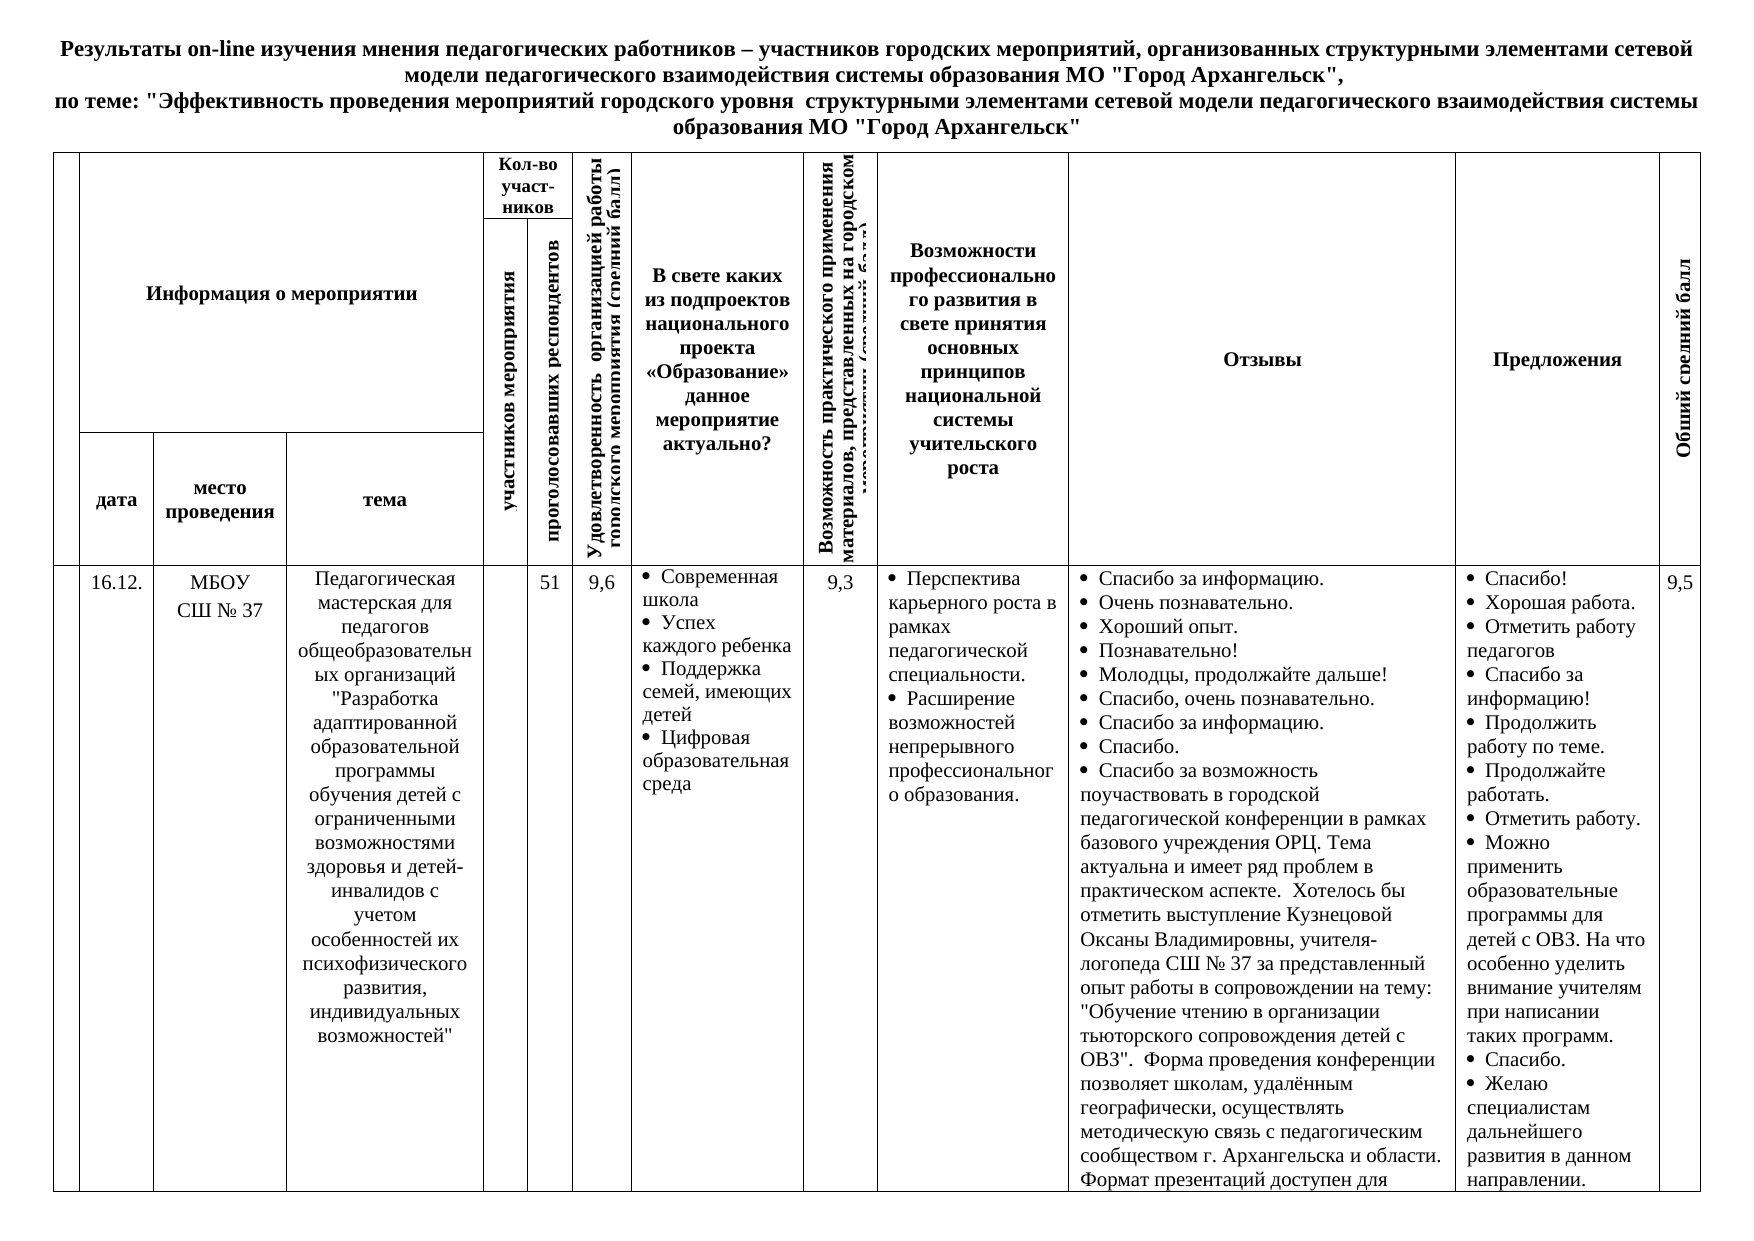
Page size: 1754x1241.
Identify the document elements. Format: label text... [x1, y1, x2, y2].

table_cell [1456, 566, 1659, 1191]
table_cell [1069, 566, 1455, 1191]
table_cell 9,3 [804, 566, 877, 1191]
table_cell 9,5 [1660, 566, 1700, 1191]
table_header Возможность практического применения материалов, представленных на городском мероприятии (средний балл) [804, 153, 877, 564]
table_header Информация о мероприятии [80, 153, 483, 432]
table_header Кол-во участ-ников [484, 153, 572, 218]
table_header Предложения [1456, 153, 1659, 564]
table_cell 9,6 [573, 566, 631, 1191]
table_cell место проведения [154, 433, 286, 564]
table_header Возможности профессионального развития в свете принятия основных принципов национальной системы учительского роста [878, 153, 1068, 564]
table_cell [878, 566, 1068, 1191]
table_header Отзывы [1069, 153, 1455, 564]
table_cell проголосовавших респондентов [528, 219, 572, 564]
table_cell [484, 566, 527, 1191]
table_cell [287, 566, 483, 1191]
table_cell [632, 566, 803, 1191]
table_cell [54, 566, 79, 1191]
table_header В свете каких из подпроектов национального проекта «Образование» данное мероприятие актуально? [632, 153, 803, 564]
table_cell МБОУ СШ № 37 [154, 566, 286, 1191]
table_cell 16.12. [80, 566, 153, 1191]
table_header [54, 153, 79, 564]
table_header Удовлетворенность организацией работы городского мероприятия (средний балл) [573, 153, 631, 564]
text Результаты on-line изучения мнения педагогических работников – участников городских мероприятий, организованных структурными элементами сетевой модели педагогического взаимодействия системы образования МО "Город Архангельск", по теме: "Эффективность проведения мероприятий городского уровня структурными элементами сетевой модели педагогического взаимодействия системы образования МО "Город Архангельск" [35, 35, 1718, 139]
table_cell участников мероприятия [484, 219, 527, 564]
table_cell дата [80, 433, 153, 564]
table_cell тема [287, 433, 483, 564]
table_cell 51 [528, 566, 572, 1191]
table_header Общий средний балл [1660, 153, 1700, 564]
